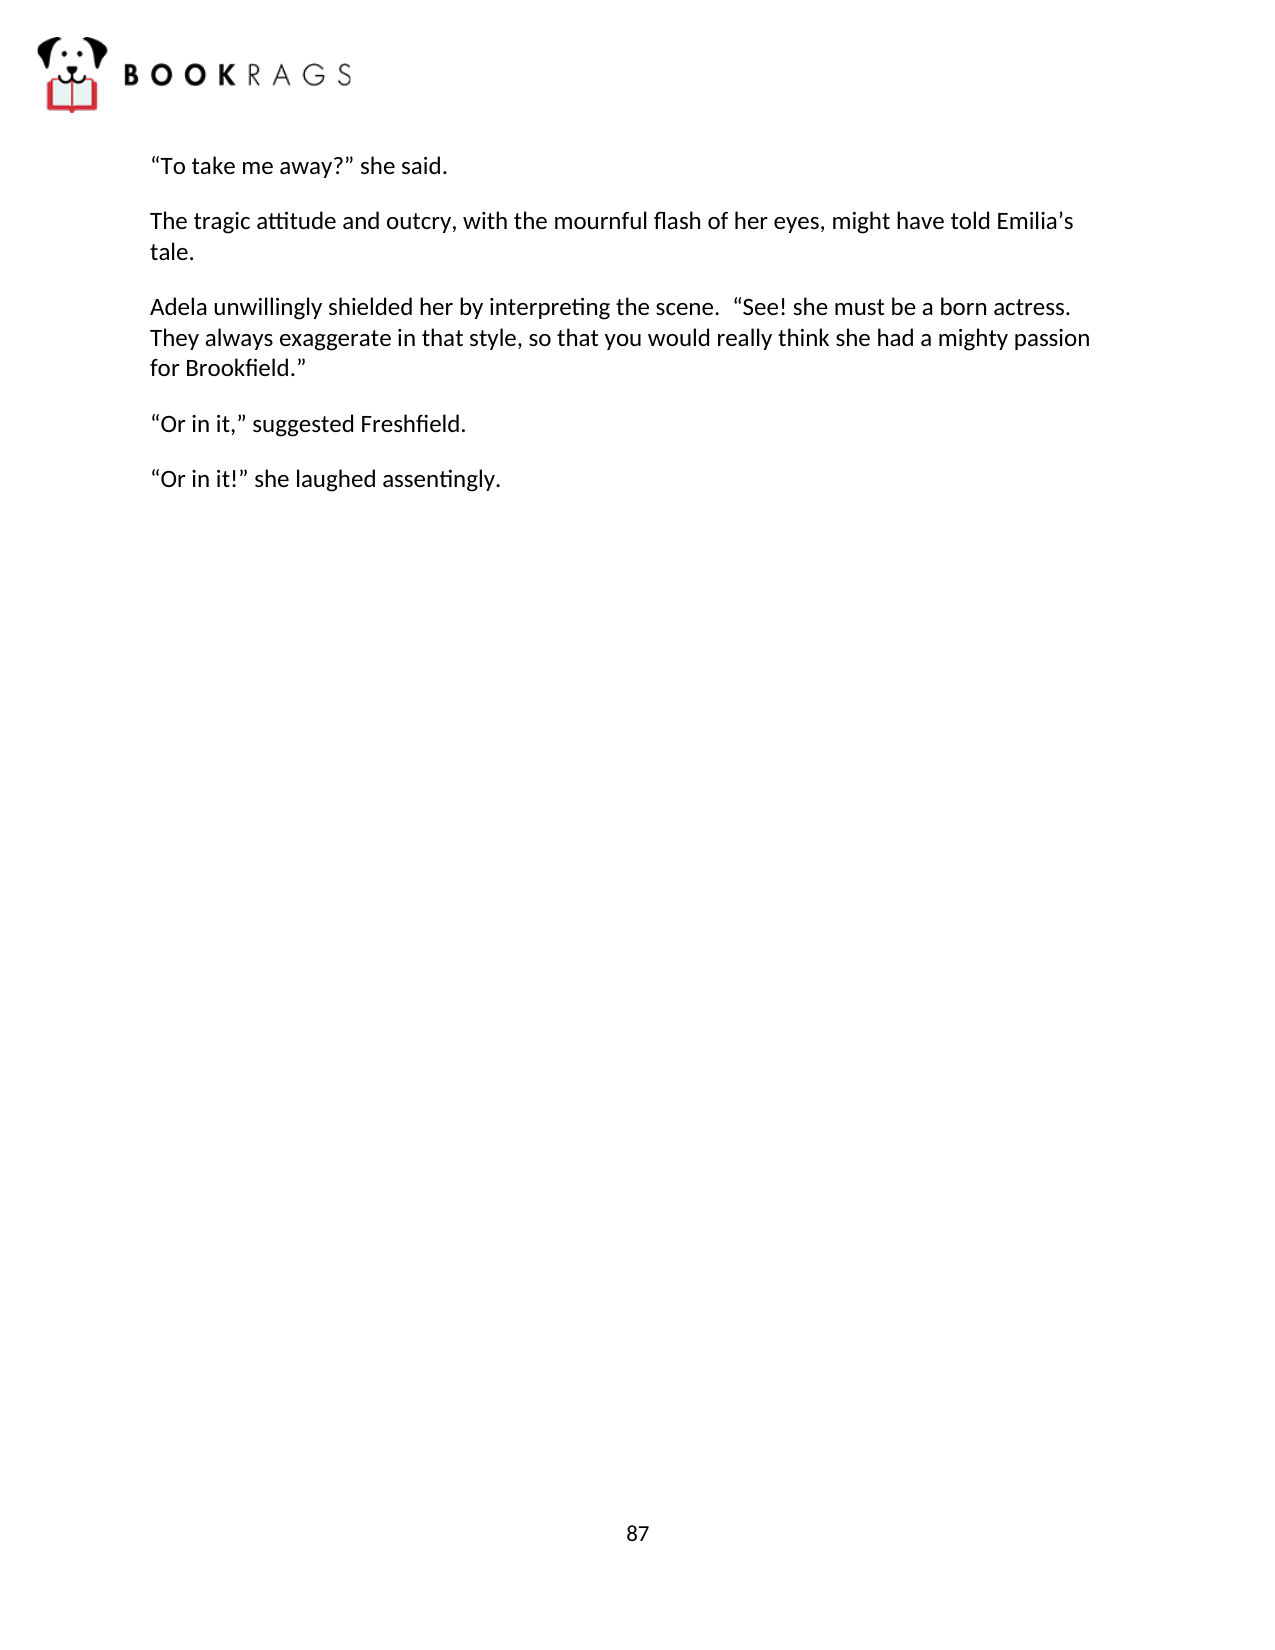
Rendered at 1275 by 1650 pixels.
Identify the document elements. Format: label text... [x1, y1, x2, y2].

text “To take me away?” she said. [150, 150, 1125, 181]
text “Or in it!” she laughed assentingly. [150, 464, 1125, 494]
picture [37, 37, 351, 113]
text The tragic attitude and outcry, with the mournful flash of her eyes, might have told Emilia’s tale. [150, 206, 1125, 267]
text Adela unwillingly shielded her by interpreting the scene. “See! she must be a born actress. They always exaggerate in that style, so that you would really think she had a mighty passion for Brookfield.” [150, 292, 1125, 383]
text “Or in it,” suggested Freshfield. [150, 408, 1125, 439]
